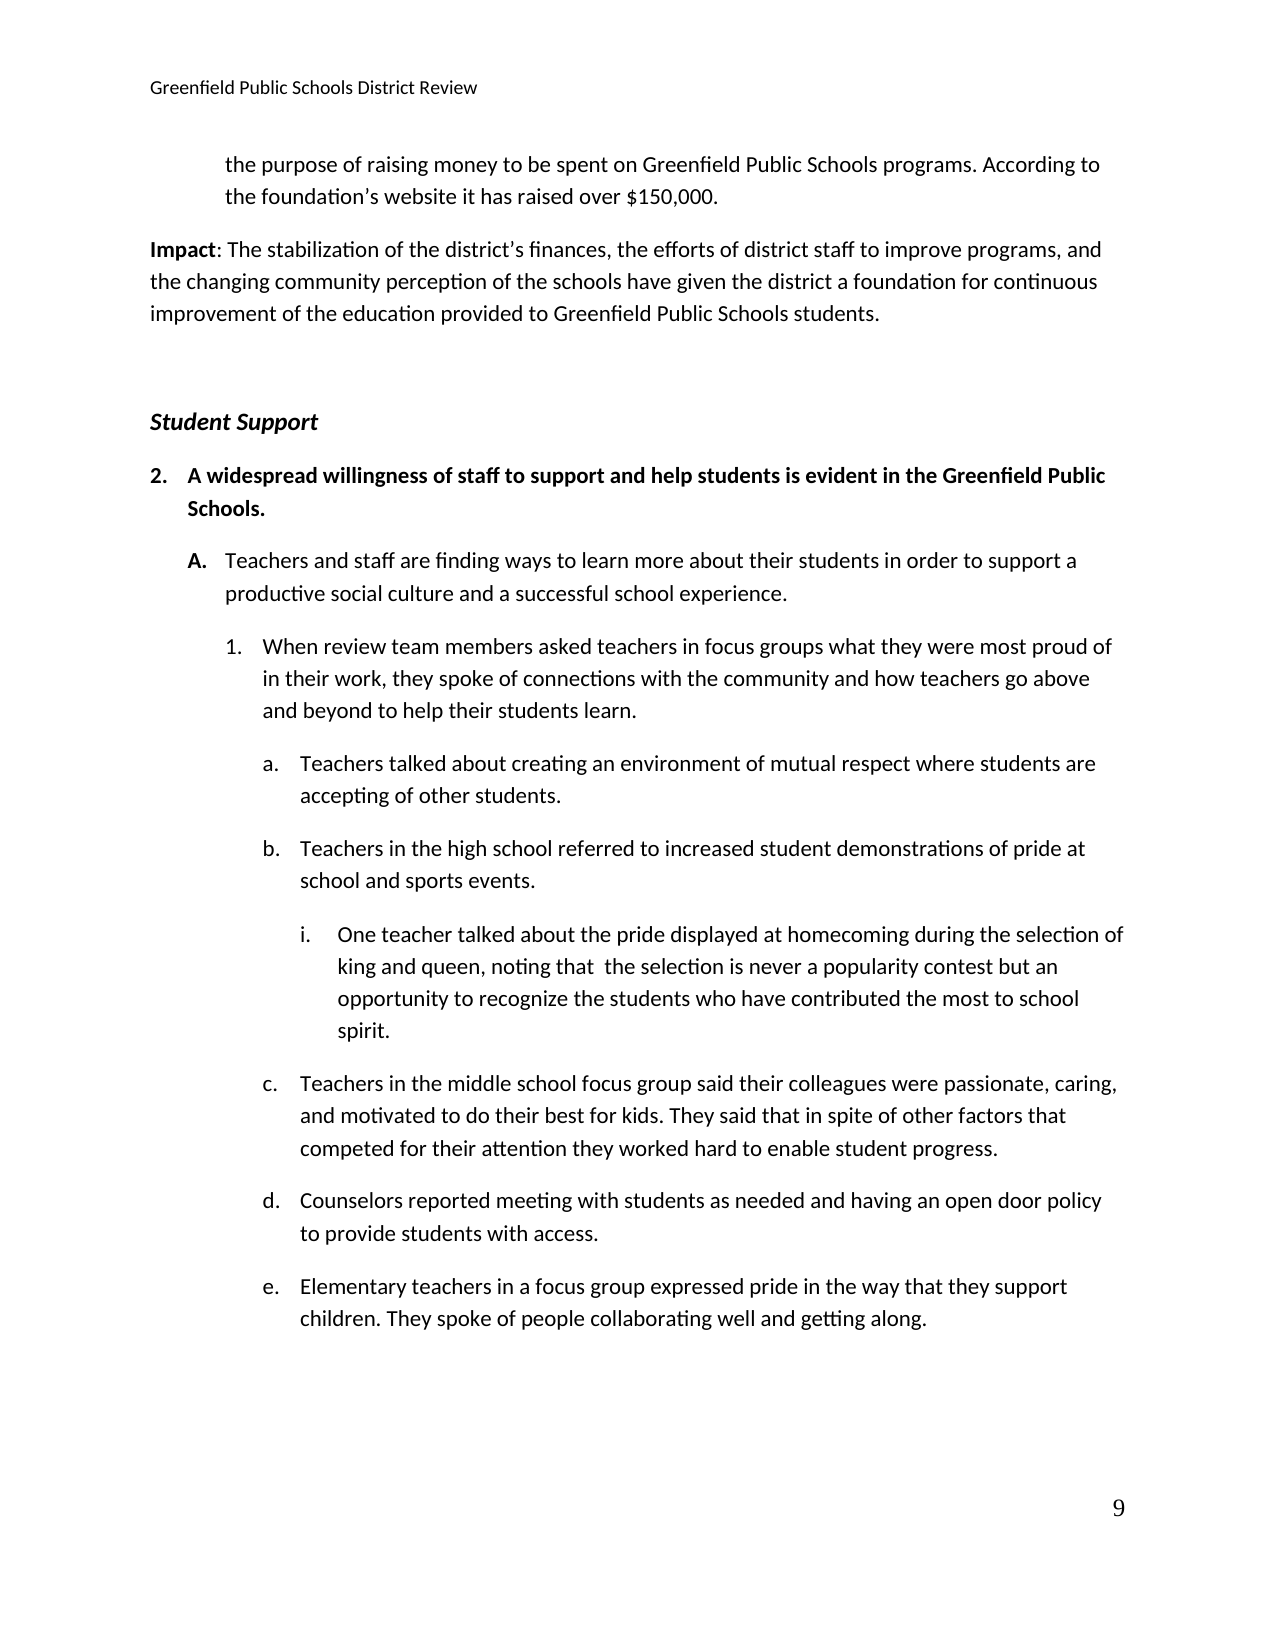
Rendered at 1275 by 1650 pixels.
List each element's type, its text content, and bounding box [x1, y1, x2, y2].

text Student Support [150, 406, 1125, 436]
list Teachers in the middle school focus group said their colleagues were passionate, caring, and motivated to do their best for kids. They said that in spite of other factors that competed for their attention they worked hard to enable student progress. [262, 1069, 1125, 1162]
text i. One teacher talked about the pride displayed at homecoming during the selection of king and queen, noting that the selection is never a popularity contest but an opportunity to recognize the students who have contributed the most to school spirit. [300, 920, 1125, 1044]
list Elementary teachers in a focus group expressed pride in the way that they support children. They spoke of people collaborating well and getting along. [262, 1272, 1125, 1332]
list Teachers talked about creating an environment of mutual respect where students are accepting of other students. [262, 749, 1125, 809]
text 2. A widespread willingness of staff to support and help students is evident in the Greenfield Public Schools. [150, 461, 1125, 522]
list Impact: The stabilization of the district’s finances, the efforts of district staff to improve programs, and the changing community perception of the schools have given the district a foundation for continuous improvement of the education provided to Greenfield Public Schools students. [150, 235, 1125, 328]
text 1. When review team members asked teachers in focus groups what they were most proud of in their work, they spoke of connections with the community and how teachers go above and beyond to help their students learn. [150, 632, 1125, 724]
list Counselors reported meeting with students as needed and having an open door policy to provide students with access. [262, 1187, 1125, 1247]
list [187, 150, 1125, 210]
list Teachers in the high school referred to increased student demonstrations of pride at school and sports events. [262, 834, 1125, 895]
text A. Teachers and staff are finding ways to learn more about their students in order to support a productive social culture and a successful school experience. [150, 547, 1125, 607]
